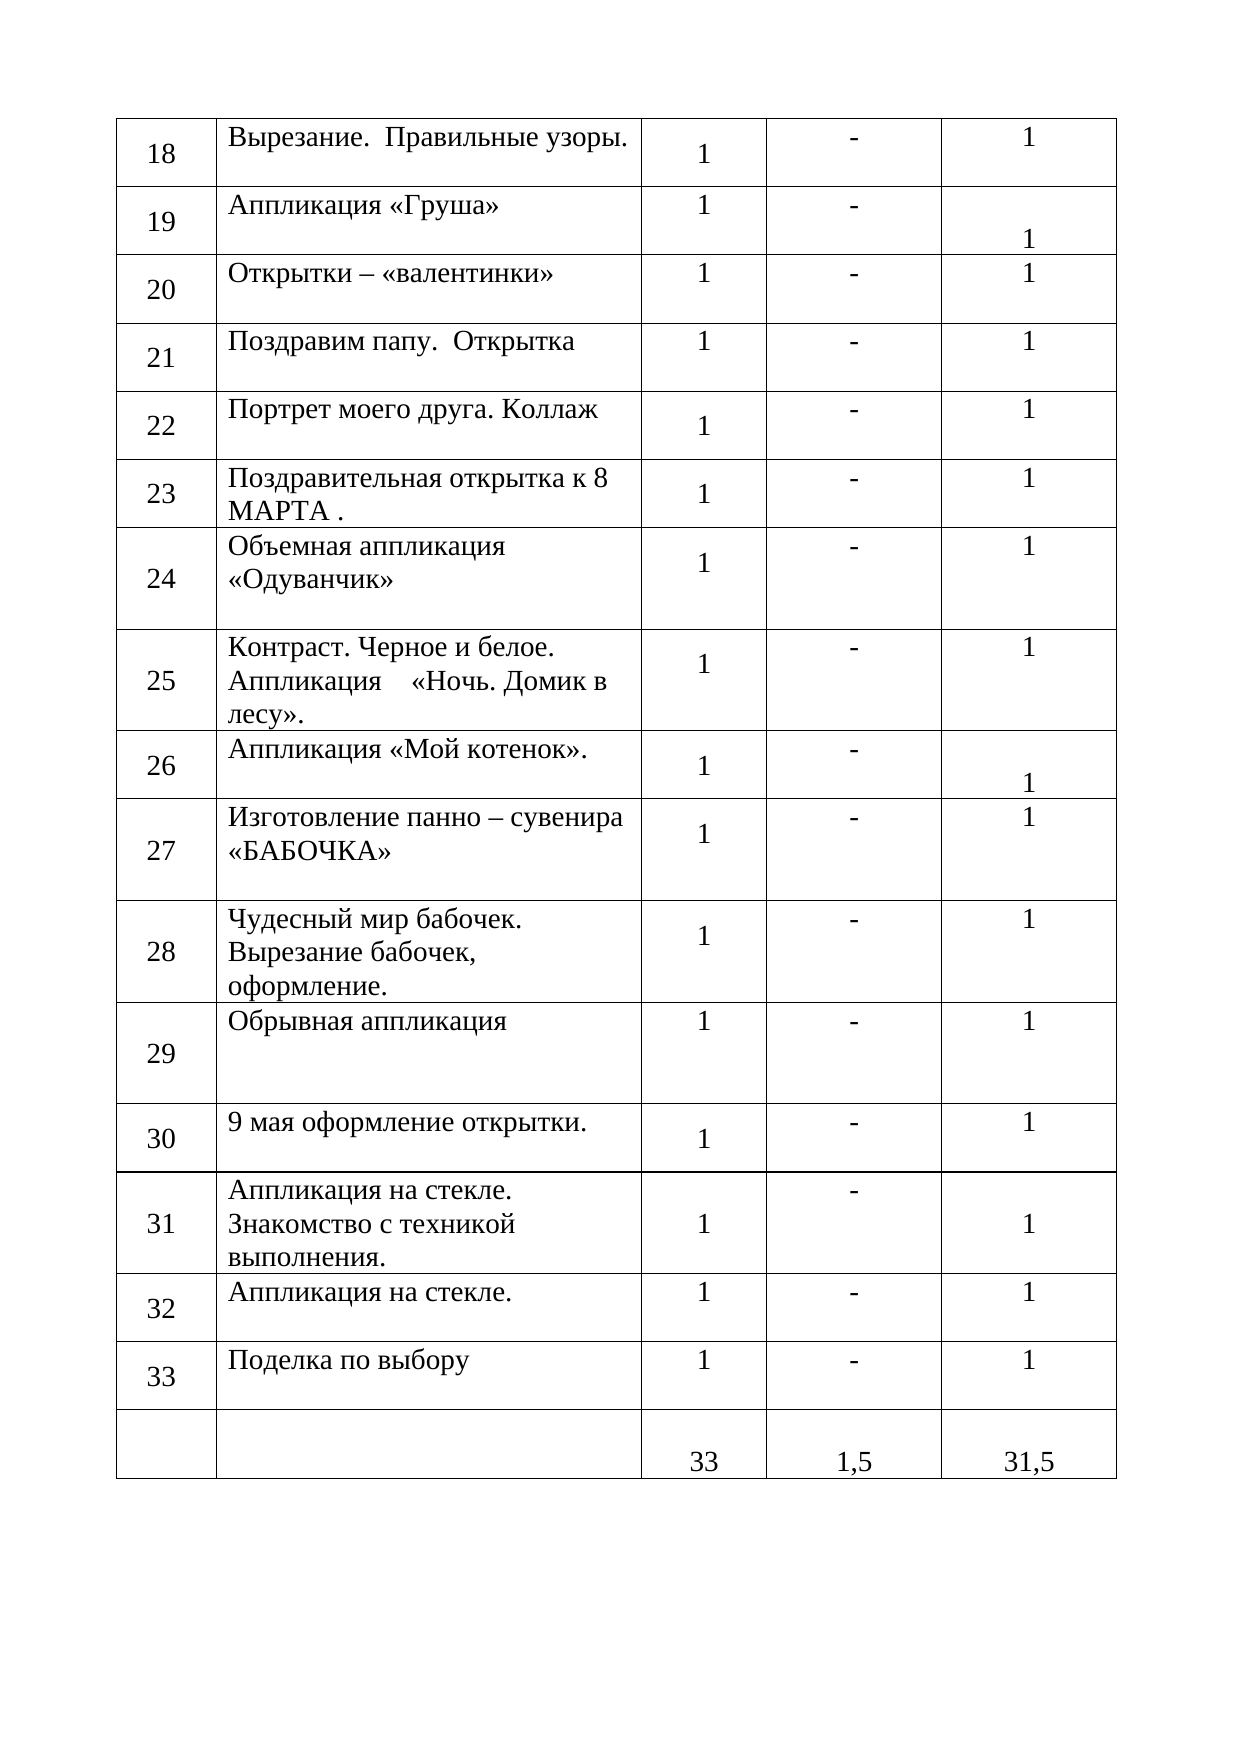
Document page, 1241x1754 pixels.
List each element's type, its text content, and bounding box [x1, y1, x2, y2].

table_cell - [767, 1173, 941, 1273]
table_cell 1 [942, 324, 1116, 391]
table_cell 1 [642, 324, 766, 391]
table_cell 1 [942, 1173, 1116, 1273]
table_cell Объемная аппликация «Одуванчик» [217, 528, 641, 628]
table_cell 1 [942, 630, 1116, 730]
table_cell 1 [942, 1274, 1116, 1341]
table_cell - [767, 1104, 941, 1171]
table_cell [117, 1410, 216, 1477]
table_cell 1 [642, 1003, 766, 1103]
table_cell Чудесный мир бабочек. Вырезание бабочек, оформление. [217, 901, 641, 1002]
table_cell - [767, 187, 941, 254]
table_cell - [767, 1342, 941, 1409]
table_cell 1 [642, 187, 766, 254]
table_cell Вырезание. Правильные узоры. [217, 119, 641, 186]
table_cell 1 [642, 528, 766, 628]
table_cell 31 [117, 1173, 216, 1273]
table_cell Аппликация на стекле. [217, 1274, 641, 1341]
table_cell 1 [642, 392, 766, 459]
table_cell 1 [642, 255, 766, 322]
table_cell 33 [117, 1342, 216, 1409]
table_cell 27 [117, 799, 216, 900]
table_cell - [767, 630, 941, 730]
table_cell 25 [117, 630, 216, 730]
table_cell 1 [942, 731, 1116, 798]
table_cell - [767, 324, 941, 391]
table_cell 1 [642, 901, 766, 1002]
table_cell - [767, 392, 941, 459]
table_cell 20 [117, 255, 216, 322]
table_cell 30 [117, 1104, 216, 1171]
table_cell 28 [117, 901, 216, 1002]
table_cell 18 [117, 119, 216, 186]
table_cell Изготовление панно – сувенира «БАБОЧКА» [217, 799, 641, 900]
table_cell 1 [642, 799, 766, 900]
table_cell 1 [642, 1104, 766, 1171]
table_cell Аппликация на стекле. Знакомство с техникой выполнения. [217, 1173, 641, 1273]
table_cell 29 [117, 1003, 216, 1103]
table_cell - [767, 901, 941, 1002]
table_cell 9 мая оформление открытки. [217, 1104, 641, 1171]
table_cell Контраст. Черное и белое. Аппликация «Ночь. Домик в лесу». [217, 630, 641, 730]
table_cell 1 [942, 1003, 1116, 1103]
table_cell 1 [642, 630, 766, 730]
table_cell - [767, 731, 941, 798]
table_cell - [767, 460, 941, 527]
table_cell - [767, 255, 941, 322]
table_cell 1 [942, 119, 1116, 186]
table_cell 1 [642, 731, 766, 798]
table_cell 1,5 [767, 1410, 941, 1477]
table_cell 21 [117, 324, 216, 391]
table_cell 23 [117, 460, 216, 527]
table_cell Аппликация «Мой котенок». [217, 731, 641, 798]
table_cell 1 [942, 901, 1116, 1002]
table_cell 26 [117, 731, 216, 798]
table_cell 22 [117, 392, 216, 459]
table_cell Поздравим папу. Открытка [217, 324, 641, 391]
table_cell 32 [117, 1274, 216, 1341]
table_cell 1 [942, 187, 1116, 254]
table_cell 1 [942, 460, 1116, 527]
table_cell - [767, 1274, 941, 1341]
table_cell [217, 1410, 641, 1477]
table_cell Поздравительная открытка к 8 МАРТА . [217, 460, 641, 527]
table_cell - [767, 528, 941, 628]
table_cell 1 [642, 1173, 766, 1273]
table_cell 1 [942, 799, 1116, 900]
table_cell Портрет моего друга. Коллаж [217, 392, 641, 459]
table_cell Открытки – «валентинки» [217, 255, 641, 322]
table_cell 24 [117, 528, 216, 628]
table_cell 1 [942, 392, 1116, 459]
table_cell - [767, 1003, 941, 1103]
table_cell 1 [942, 255, 1116, 322]
table_cell 1 [642, 1342, 766, 1409]
table_cell 1 [642, 1274, 766, 1341]
table_cell 33 [642, 1410, 766, 1477]
table_cell Обрывная аппликация [217, 1003, 641, 1103]
table_cell - [767, 799, 941, 900]
table_cell Аппликация «Груша» [217, 187, 641, 254]
table_cell 1 [642, 460, 766, 527]
table_cell 1 [942, 1104, 1116, 1171]
table_cell - [767, 119, 941, 186]
table_cell 31,5 [942, 1410, 1116, 1477]
table_cell Поделка по выбору [217, 1342, 641, 1409]
table_cell 1 [942, 528, 1116, 628]
table_cell 1 [642, 119, 766, 186]
table_cell 1 [942, 1342, 1116, 1409]
table_cell 19 [117, 187, 216, 254]
